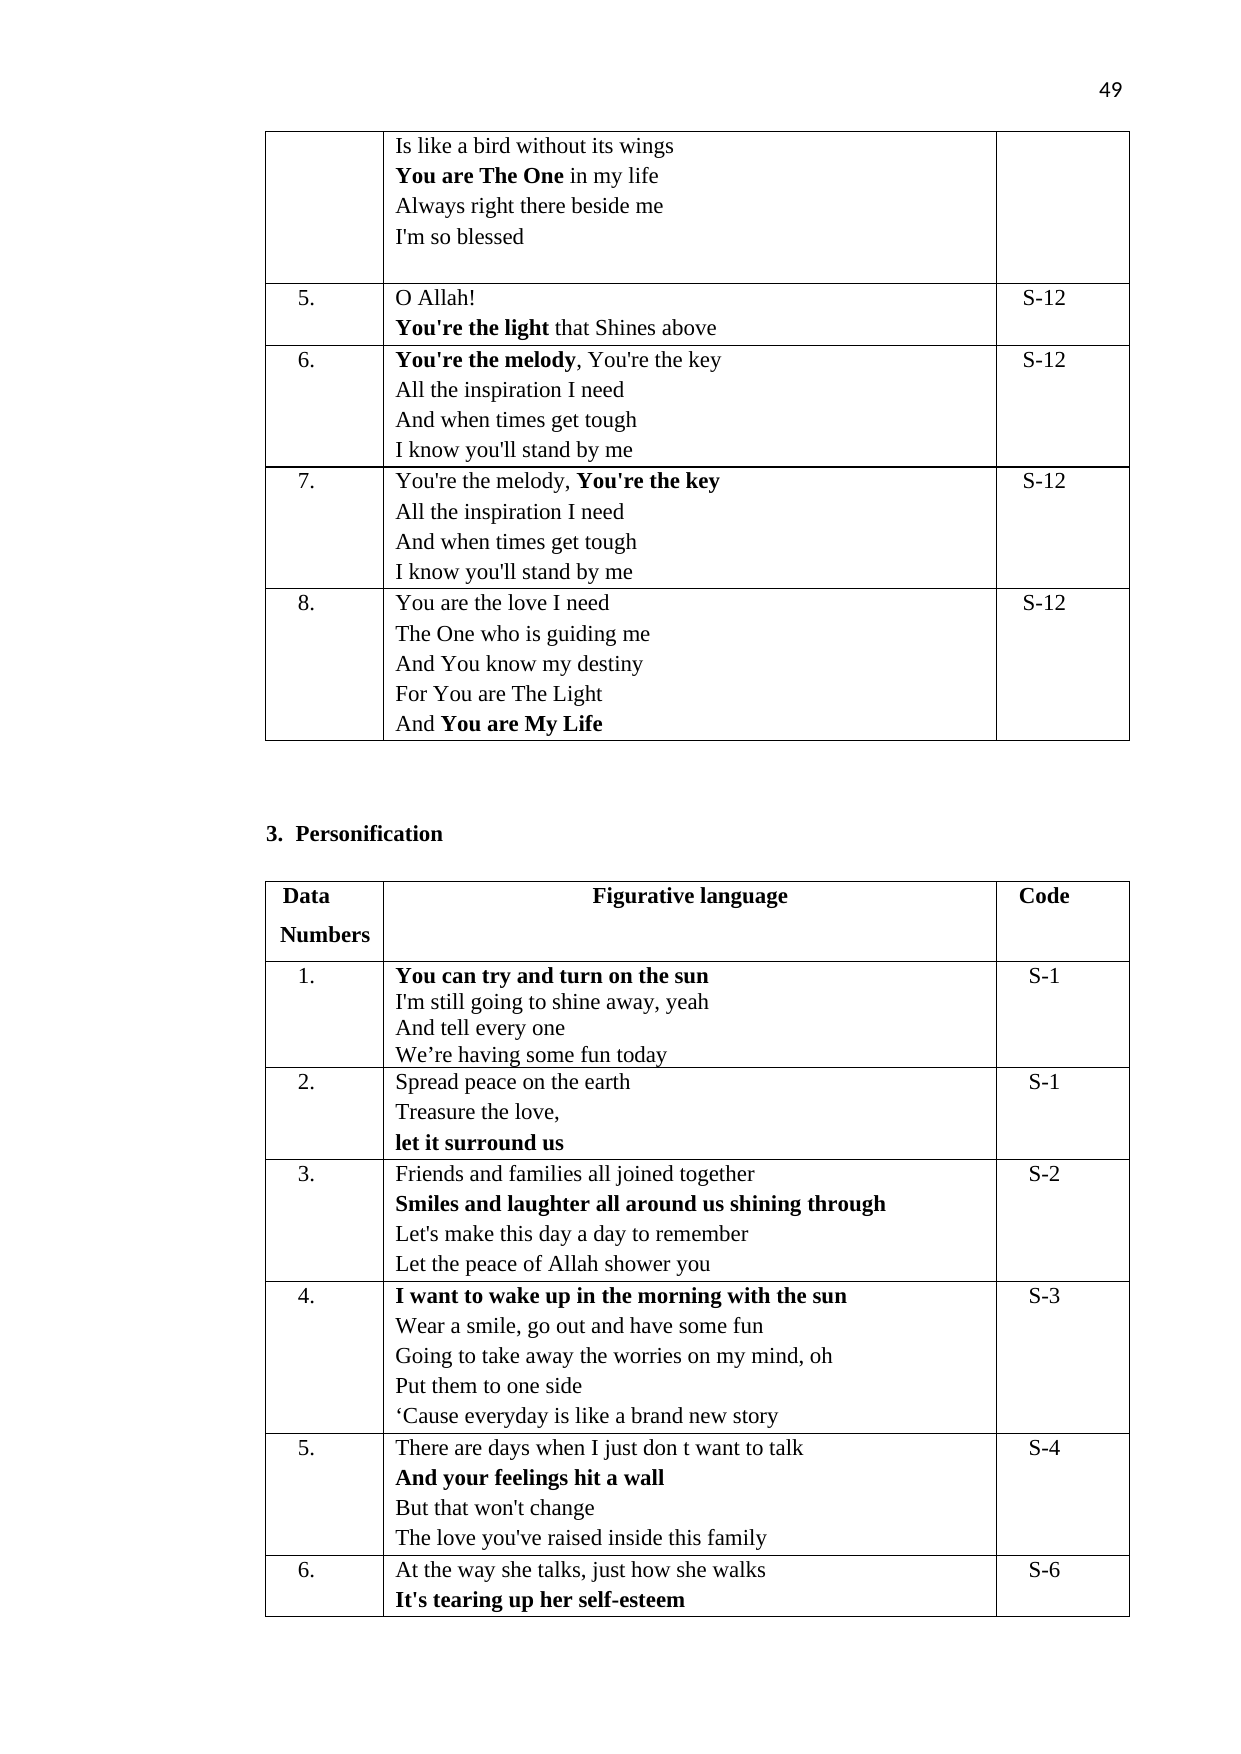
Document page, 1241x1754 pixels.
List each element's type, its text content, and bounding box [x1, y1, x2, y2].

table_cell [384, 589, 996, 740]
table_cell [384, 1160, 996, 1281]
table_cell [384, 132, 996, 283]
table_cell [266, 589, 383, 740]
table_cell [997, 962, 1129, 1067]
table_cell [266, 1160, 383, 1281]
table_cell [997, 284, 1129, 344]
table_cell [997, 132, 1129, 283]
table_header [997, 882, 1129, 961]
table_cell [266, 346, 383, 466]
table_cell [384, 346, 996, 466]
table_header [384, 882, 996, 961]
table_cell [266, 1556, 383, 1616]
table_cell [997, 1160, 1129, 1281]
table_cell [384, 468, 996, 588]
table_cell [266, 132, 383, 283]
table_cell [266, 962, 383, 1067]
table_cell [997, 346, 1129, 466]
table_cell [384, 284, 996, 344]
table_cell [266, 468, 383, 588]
list Personification [266, 820, 1122, 847]
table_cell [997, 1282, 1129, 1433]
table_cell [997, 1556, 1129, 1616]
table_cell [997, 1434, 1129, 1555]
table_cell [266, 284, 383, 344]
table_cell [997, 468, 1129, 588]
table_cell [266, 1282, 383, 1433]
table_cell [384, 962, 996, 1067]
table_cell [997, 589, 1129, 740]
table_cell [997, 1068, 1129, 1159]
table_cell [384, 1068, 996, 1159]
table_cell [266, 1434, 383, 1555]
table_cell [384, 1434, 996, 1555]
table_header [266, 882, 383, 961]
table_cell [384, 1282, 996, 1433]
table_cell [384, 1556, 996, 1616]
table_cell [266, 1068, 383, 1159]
